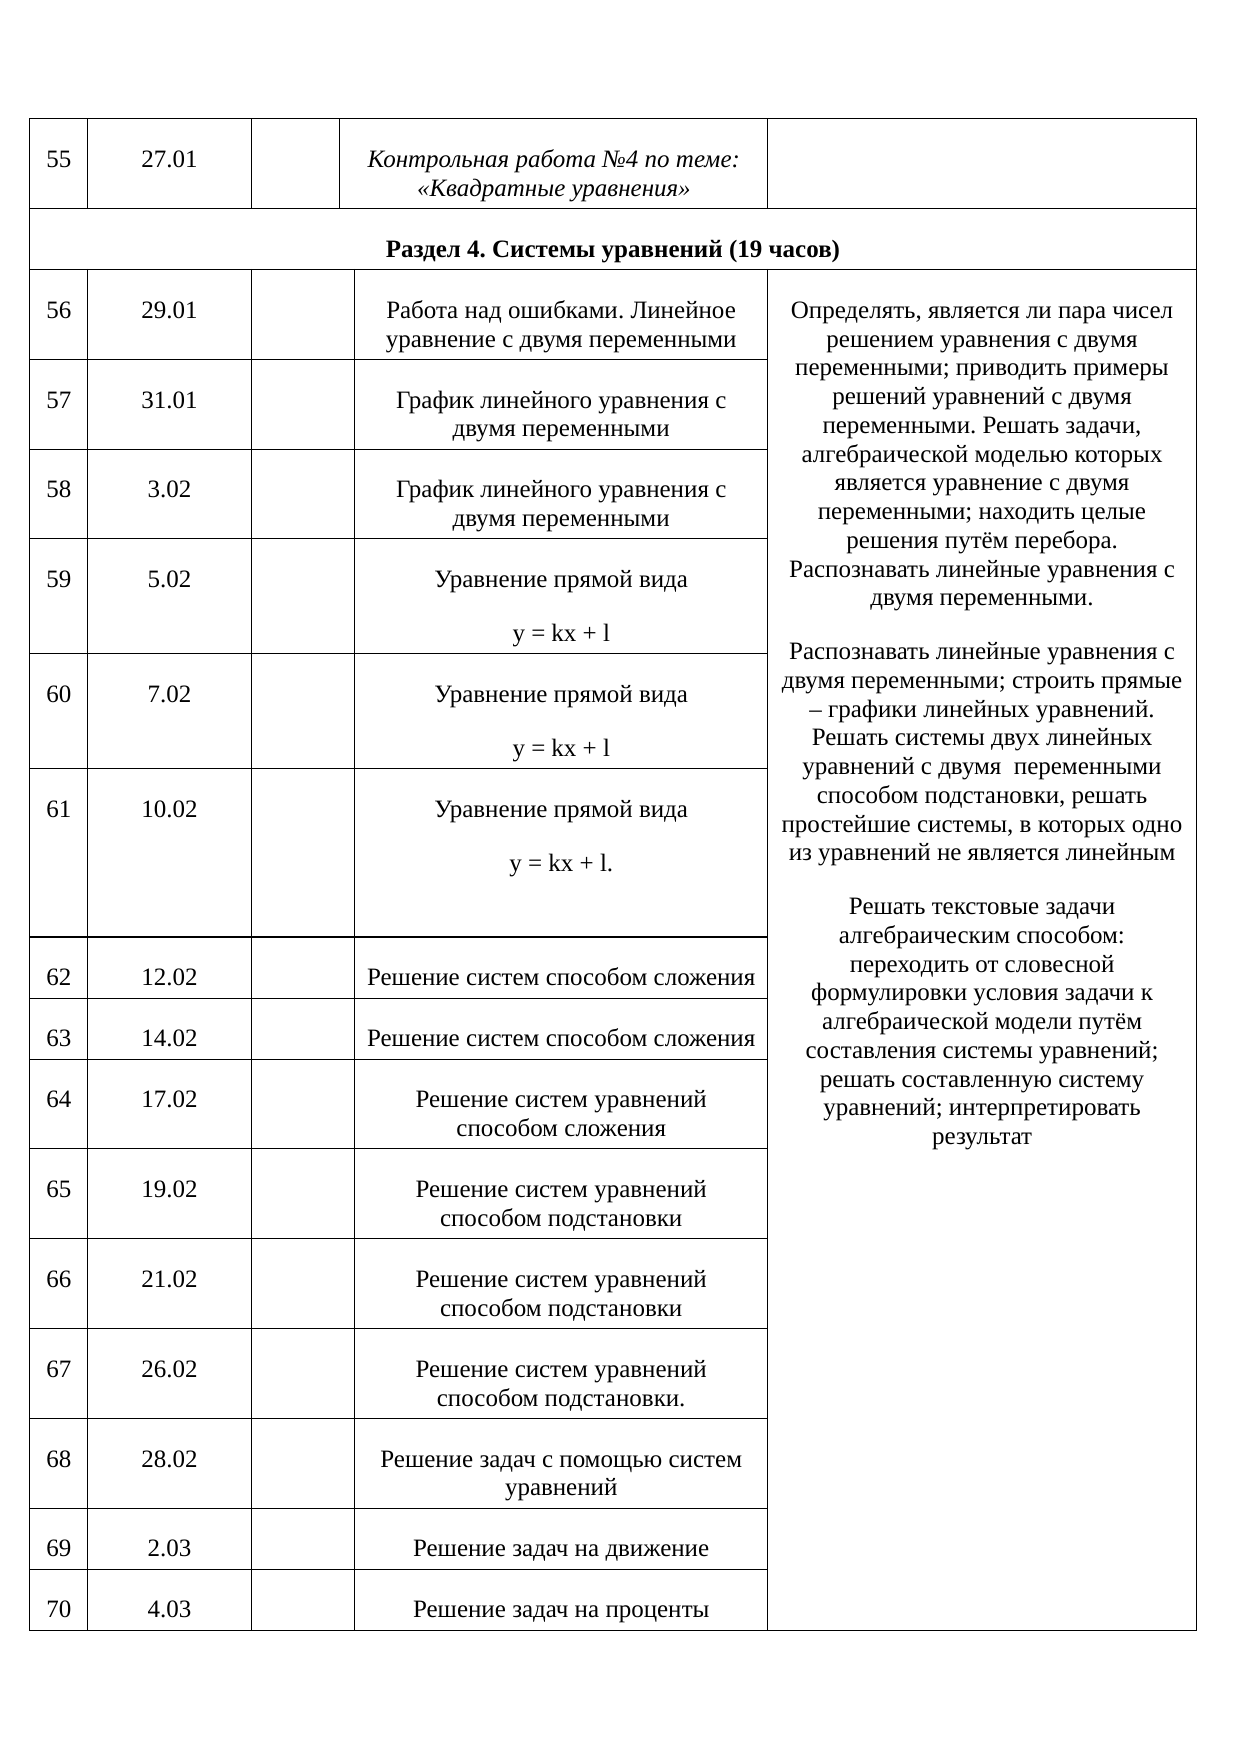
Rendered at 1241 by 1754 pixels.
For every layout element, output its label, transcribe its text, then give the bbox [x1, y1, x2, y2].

table_cell Решение систем способом сложения [355, 938, 767, 997]
table_cell 19.02 [88, 1149, 251, 1238]
table_cell 59 [30, 539, 87, 653]
table_cell Уравнение прямой вида у = kx + l [355, 654, 767, 768]
table_cell 58 [30, 450, 87, 538]
table_cell 17.02 [88, 1060, 251, 1148]
table_cell [252, 654, 354, 768]
table_cell 2.03 [88, 1509, 251, 1568]
table_cell Решение систем способом сложения [355, 999, 767, 1058]
table_cell 65 [30, 1149, 87, 1238]
table_cell 21.02 [88, 1239, 251, 1328]
table_cell 5.02 [88, 539, 251, 653]
table_cell 10.02 [88, 769, 251, 936]
table_cell 62 [30, 938, 87, 997]
table_cell 26.02 [88, 1329, 251, 1418]
table_cell [252, 119, 339, 208]
table_cell [252, 1239, 354, 1328]
table_cell [252, 1060, 354, 1148]
table_cell 68 [30, 1419, 87, 1507]
table_cell [252, 938, 354, 997]
table_cell 63 [30, 999, 87, 1058]
table_cell 70 [30, 1570, 87, 1629]
table_cell [252, 360, 354, 448]
table_cell Решение систем уравнений способом сложения [355, 1060, 767, 1148]
table_cell 61 [30, 769, 87, 936]
table_cell 66 [30, 1239, 87, 1328]
table_cell [252, 1509, 354, 1568]
table_cell 12.02 [88, 938, 251, 997]
table_cell 31.01 [88, 360, 251, 448]
table_cell [252, 769, 354, 936]
table_cell [252, 270, 354, 359]
table_cell [252, 1329, 354, 1418]
table_cell Решение задач на движение [355, 1509, 767, 1568]
table_cell Работа над ошибками. Линейное уравнение с двумя переменными [355, 270, 767, 359]
table_cell 56 [30, 270, 87, 359]
table_cell [252, 539, 354, 653]
table_cell Уравнение прямой вида у = kx + l [355, 539, 767, 653]
table_cell 57 [30, 360, 87, 448]
table_cell [252, 1570, 354, 1629]
table_cell Раздел 4. Системы уравнений (19 часов) [30, 209, 1196, 269]
table_cell 14.02 [88, 999, 251, 1058]
table_cell Определять, является ли пара чисел решением уравнения с двумя переменными; приводить примеры решений уравнений с двумя переменными. Решать задачи, алгебраической моделью которых является уравнение с двумя переменными; находить целые решения путём перебора. Распознавать линейные уравнения с двумя переменными. Распознавать линейные уравнения с двумя переменными; строить прямые – графики линейных уравнений. Решать системы двух линейных уравнений с двумя переменными способом подстановки, решать простейшие системы, в которых одно из уравнений не является линейным Решать текстовые задачи алгебраическим способом: переходить от словесной формулировки условия задачи к алгебраической модели путём составления системы уравнений; решать составленную систему уравнений; интерпретировать результат [768, 270, 1196, 1629]
table_cell Решение задач на проценты [355, 1570, 767, 1629]
table_cell Решение задач с помощью систем уравнений [355, 1419, 767, 1507]
table_cell 60 [30, 654, 87, 768]
table_cell 4.03 [88, 1570, 251, 1629]
table_cell Решение систем уравнений способом подстановки. [355, 1329, 767, 1418]
table_cell [252, 999, 354, 1058]
table_cell [252, 450, 354, 538]
table_cell Уравнение прямой вида у = kx + l. [355, 769, 767, 936]
table_cell 67 [30, 1329, 87, 1418]
table_cell 29.01 [88, 270, 251, 359]
table_cell 7.02 [88, 654, 251, 768]
table_cell [252, 1149, 354, 1238]
table_cell 64 [30, 1060, 87, 1148]
table_cell Контрольная работа №4 по теме: «Квадратные уравнения» [340, 119, 767, 208]
table_cell График линейного уравнения с двумя переменными [355, 360, 767, 448]
table_cell 28.02 [88, 1419, 251, 1507]
table_cell Решение систем уравнений способом подстановки [355, 1149, 767, 1238]
table_cell 27.01 [88, 119, 251, 208]
table_cell 69 [30, 1509, 87, 1568]
table_cell 55 [30, 119, 87, 208]
table_cell 3.02 [88, 450, 251, 538]
table_cell График линейного уравнения с двумя переменными [355, 450, 767, 538]
table_cell Решение систем уравнений способом подстановки [355, 1239, 767, 1328]
table_cell [252, 1419, 354, 1507]
